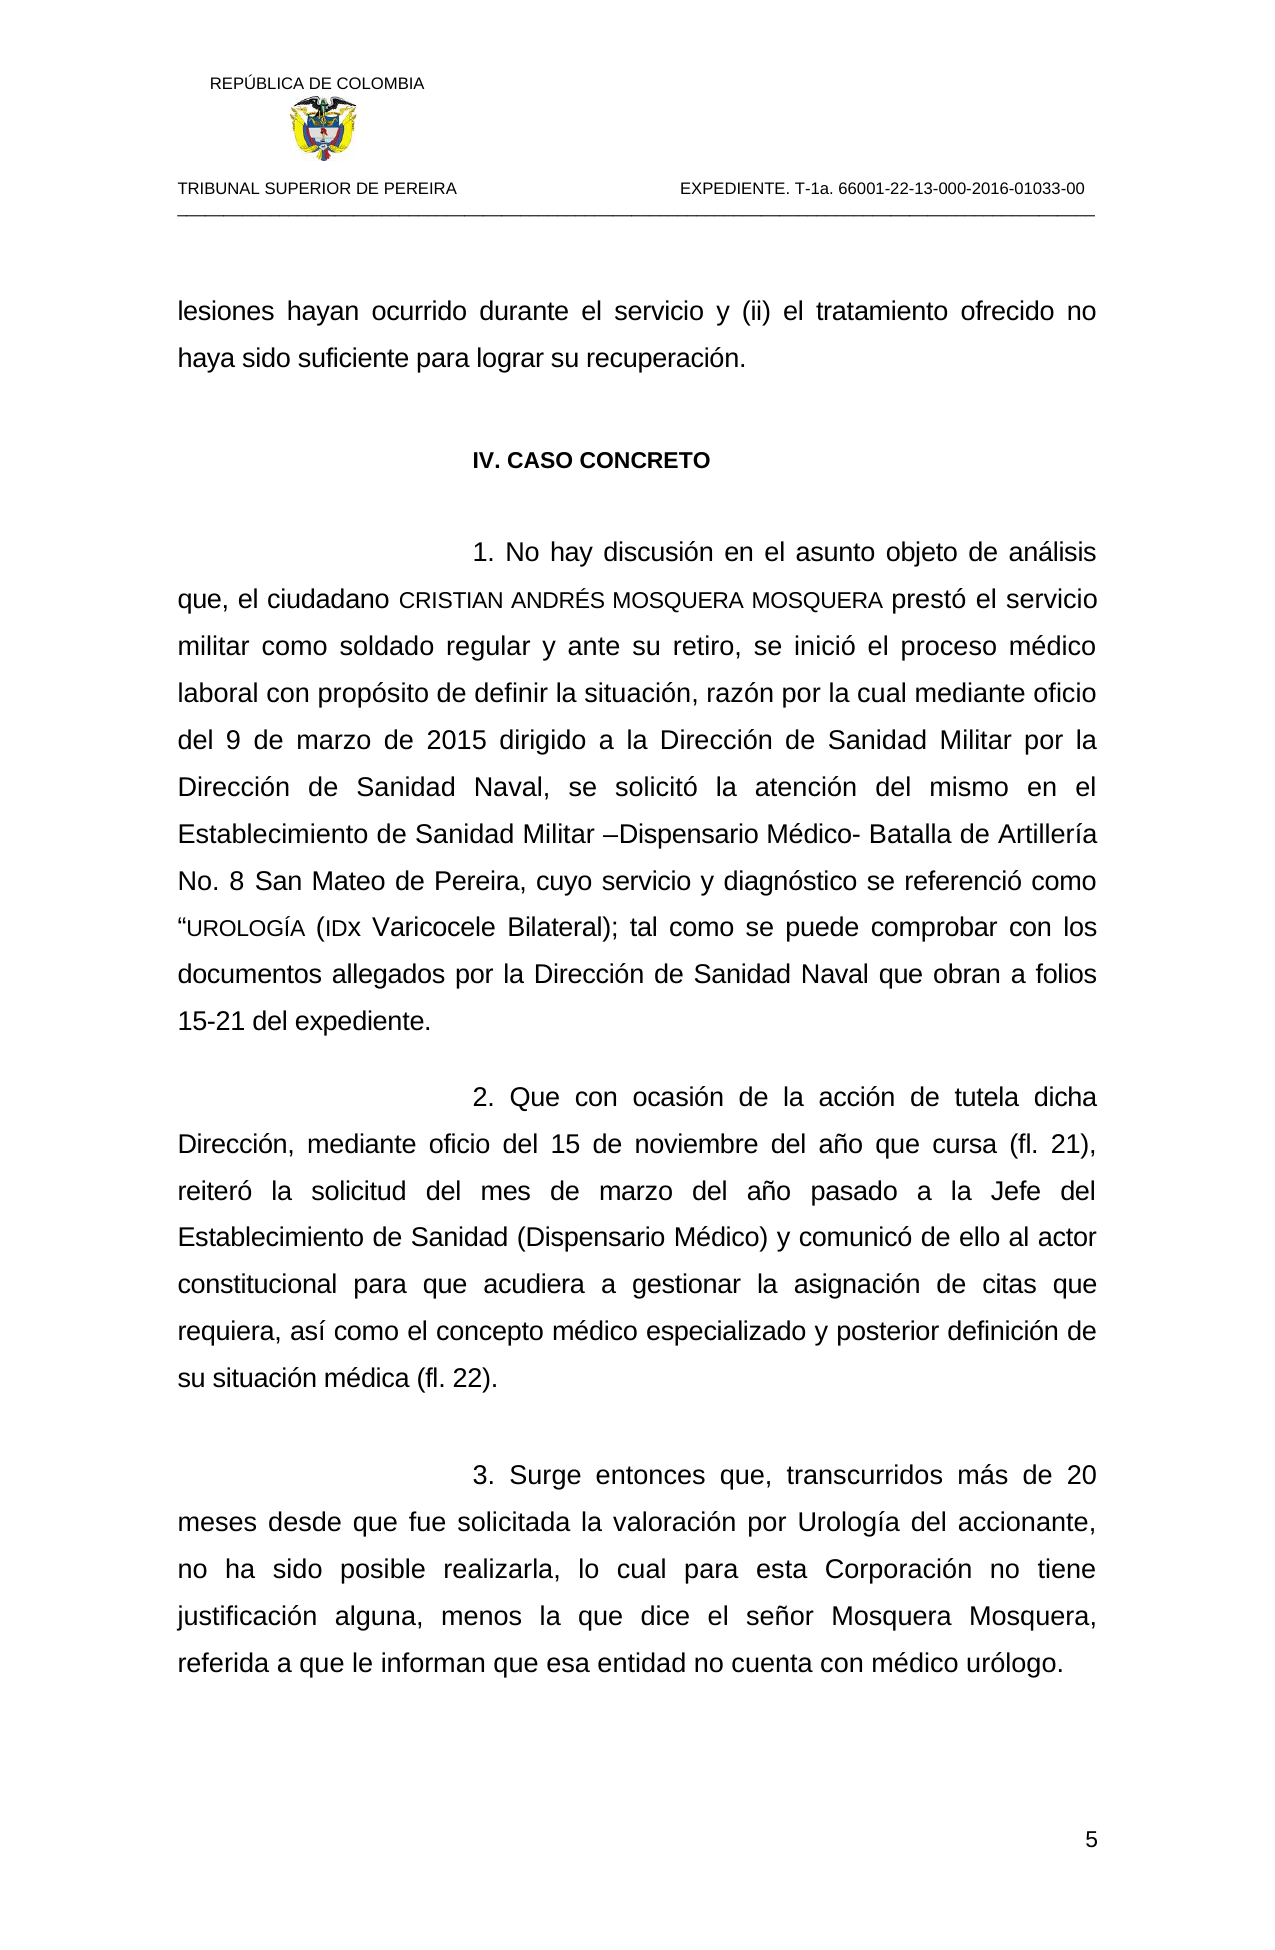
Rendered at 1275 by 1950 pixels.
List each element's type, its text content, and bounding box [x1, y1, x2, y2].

text 1. No hay discusión en el asunto objeto de análisis que, el ciudadano CRISTIAN ANDRÉS MOSQUERA MOSQUERA prestó el servicio militar como soldado regular y ante su retiro, se inició el proceso médico laboral con propósito de definir la situación, razón por la cual mediante oficio del 9 de marzo de 2015 dirigido a la Dirección de Sanidad Militar por la Dirección de Sanidad Naval, se solicitó la atención del mismo en el Establecimiento de Sanidad Militar –Dispensario Médico- Batalla de Artillería No. 8 San Mateo de Pereira, cuyo servicio y diagnóstico se referenció como “UROLOGÍA (IDx Varicocele Bilateral); tal como se puede comprobar con los documentos allegados por la Dirección de Sanidad Naval que obran a folios 15-21 del expediente. [177, 536, 1098, 1036]
text 3. Surge entonces que, transcurridos más de 20 meses desde que fue solicitada la valoración por Urología del accionante, no ha sido posible realizarla, lo cual para esta Corporación no tiene justificación alguna, menos la que dice el señor Mosquera Mosquera, referida a que le informan que esa entidad no cuenta con médico urólogo. [177, 1459, 1098, 1678]
picture [289, 96, 357, 161]
text IV. CASO CONCRETO [177, 447, 1098, 473]
text 2. Que con ocasión de la acción de tutela dicha Dirección, mediante oficio del 15 de noviembre del año que cursa (fl. 21), reiteró la solicitud del mes de marzo del año pasado a la Jefe del Establecimiento de Sanidad (Dispensario Médico) y comunicó de ello al actor constitucional para que acudiera a gestionar la asignación de citas que requiera, así como el concepto médico especializado y posterior definición de su situación médica (fl. 22). [177, 1081, 1098, 1393]
